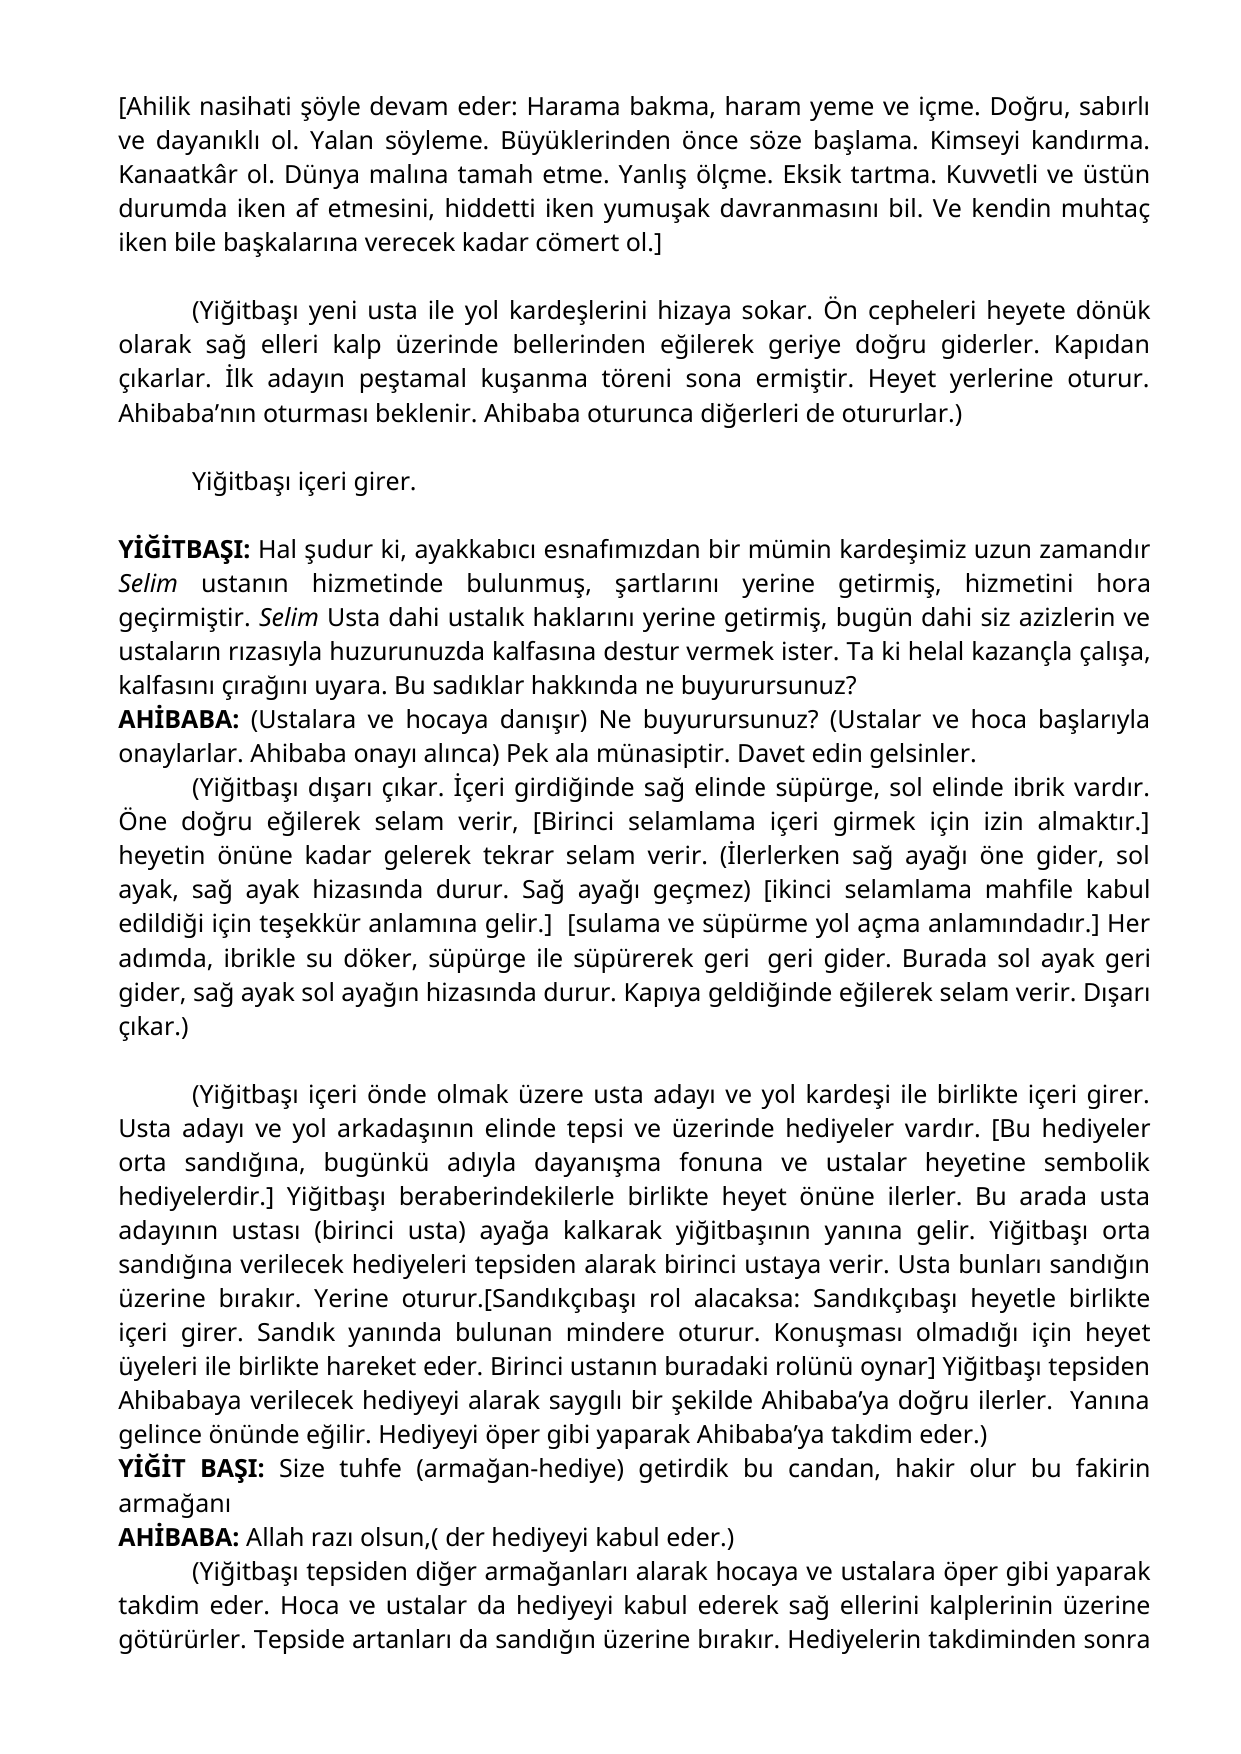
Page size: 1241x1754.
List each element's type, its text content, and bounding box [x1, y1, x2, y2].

text AHİBABA: Allah razı olsun,( der hediyeyi kabul eder.) [118, 1519, 1152, 1553]
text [118, 1553, 1152, 1656]
text (Yiğitbaşı dışarı çıkar. İçeri girdiğinde sağ elinde süpürge, sol elinde ibrik vardır. Öne doğru eğilerek selam verir, [Birinci selamlama içeri girmek için izin almaktır.] heyetin önüne kadar gelerek tekrar selam verir. (İlerlerken sağ ayağı öne gider, sol ayak, sağ ayak hizasında durur. Sağ ayağı geçmez) [ikinci selamlama mahfile kabul edildiği için teşekkür anlamına gelir.] [sulama ve süpürme yol açma anlamındadır.] Her adımda, ibrikle su döker, süpürge ile süpürerek geri, geri gider. Burada sol ayak geri gider, sağ ayak sol ayağın hizasında durur. Kapıya geldiğinde eğilerek selam verir. Dışarı çıkar.) [118, 770, 1152, 1042]
text [Ahilik nasihati şöyle devam eder: Harama bakma, haram yeme ve içme. Doğru, sabırlı ve dayanıklı ol. Yalan söyleme. Büyüklerinden önce söze başlama. Kimseyi kandırma. Kanaatkâr ol. Dünya malına tamah etme. Yanlış ölçme. Eksik tartma. Kuvvetli ve üstün durumda iken af etmesini, hiddetti iken yumuşak davranmasını bil. Ve kendin muhtaç iken bile başkalarına verecek kadar cömert ol.] [118, 89, 1152, 259]
text (Yiğitbaşı içeri önde olmak üzere usta adayı ve yol kardeşi ile birlikte içeri girer. Usta adayı ve yol arkadaşının elinde tepsi ve üzerinde hediyeler vardır. [Bu hediyeler orta sandığına, bugünkü adıyla dayanışma fonuna ve ustalar heyetine sembolik hediyelerdir.] Yiğitbaşı beraberindekilerle birlikte heyet önüne ilerler. Bu arada usta adayının ustası (birinci usta) ayağa kalkarak yiğitbaşının yanına gelir. Yiğitbaşı orta sandığına verilecek hediyeleri tepsiden alarak birinci ustaya verir. Usta bunları sandığın üzerine bırakır. Yerine oturur.[Sandıkçıbaşı rol alacaksa: Sandıkçıbaşı heyetle birlikte içeri girer. Sandık yanında bulunan mindere oturur. Konuşması olmadığı için heyet üyeleri ile birlikte hareket eder. Birinci ustanın buradaki rolünü oynar] Yiğitbaşı tepsiden Ahibabaya verilecek hediyeyi alarak saygılı bir şekilde Ahibaba’ya doğru ilerler. Yanına gelince önünde eğilir. Hediyeyi öper gibi yaparak Ahibaba’ya takdim eder.) [118, 1076, 1152, 1451]
text (Yiğitbaşı yeni usta ile yol kardeşlerini hizaya sokar. Ön cepheleri heyete dönük olarak sağ elleri kalp üzerinde bellerinden eğilerek geriye doğru giderler. Kapıdan çıkarlar. İlk adayın peştamal kuşanma töreni sona ermiştir. Heyet yerlerine oturur. Ahibaba’nın oturması beklenir. Ahibaba oturunca diğerleri de otururlar.) [118, 293, 1152, 429]
text AHİBABA: (Ustalara ve hocaya danışır) Ne buyurursunuz? (Ustalar ve hoca başlarıyla onaylarlar. Ahibaba onayı alınca) Pek ala münasiptir. Davet edin gelsinler. [118, 702, 1152, 770]
text Yiğitbaşı içeri girer. [118, 463, 1152, 497]
text YİĞİTBAŞI: Hal şudur ki, ayakkabıcı esnafımızdan bir mümin kardeşimiz uzun zamandır Selim ustanın hizmetinde bulunmuş, şartlarını yerine getirmiş, hizmetini hora geçirmiştir. Selim Usta dahi ustalık haklarını yerine getirmiş, bugün dahi siz azizlerin ve ustaların rızasıyla huzurunuzda kalfasına destur vermek ister. Ta ki helal kazançla çalışa, kalfasını çırağını uyara. Bu sadıklar hakkında ne buyurursunuz? [118, 531, 1152, 702]
text YİĞİT BAŞI: Size tuhfe (armağan-hediye) getirdik bu candan, hakir olur bu fakirin armağanı [118, 1451, 1152, 1519]
